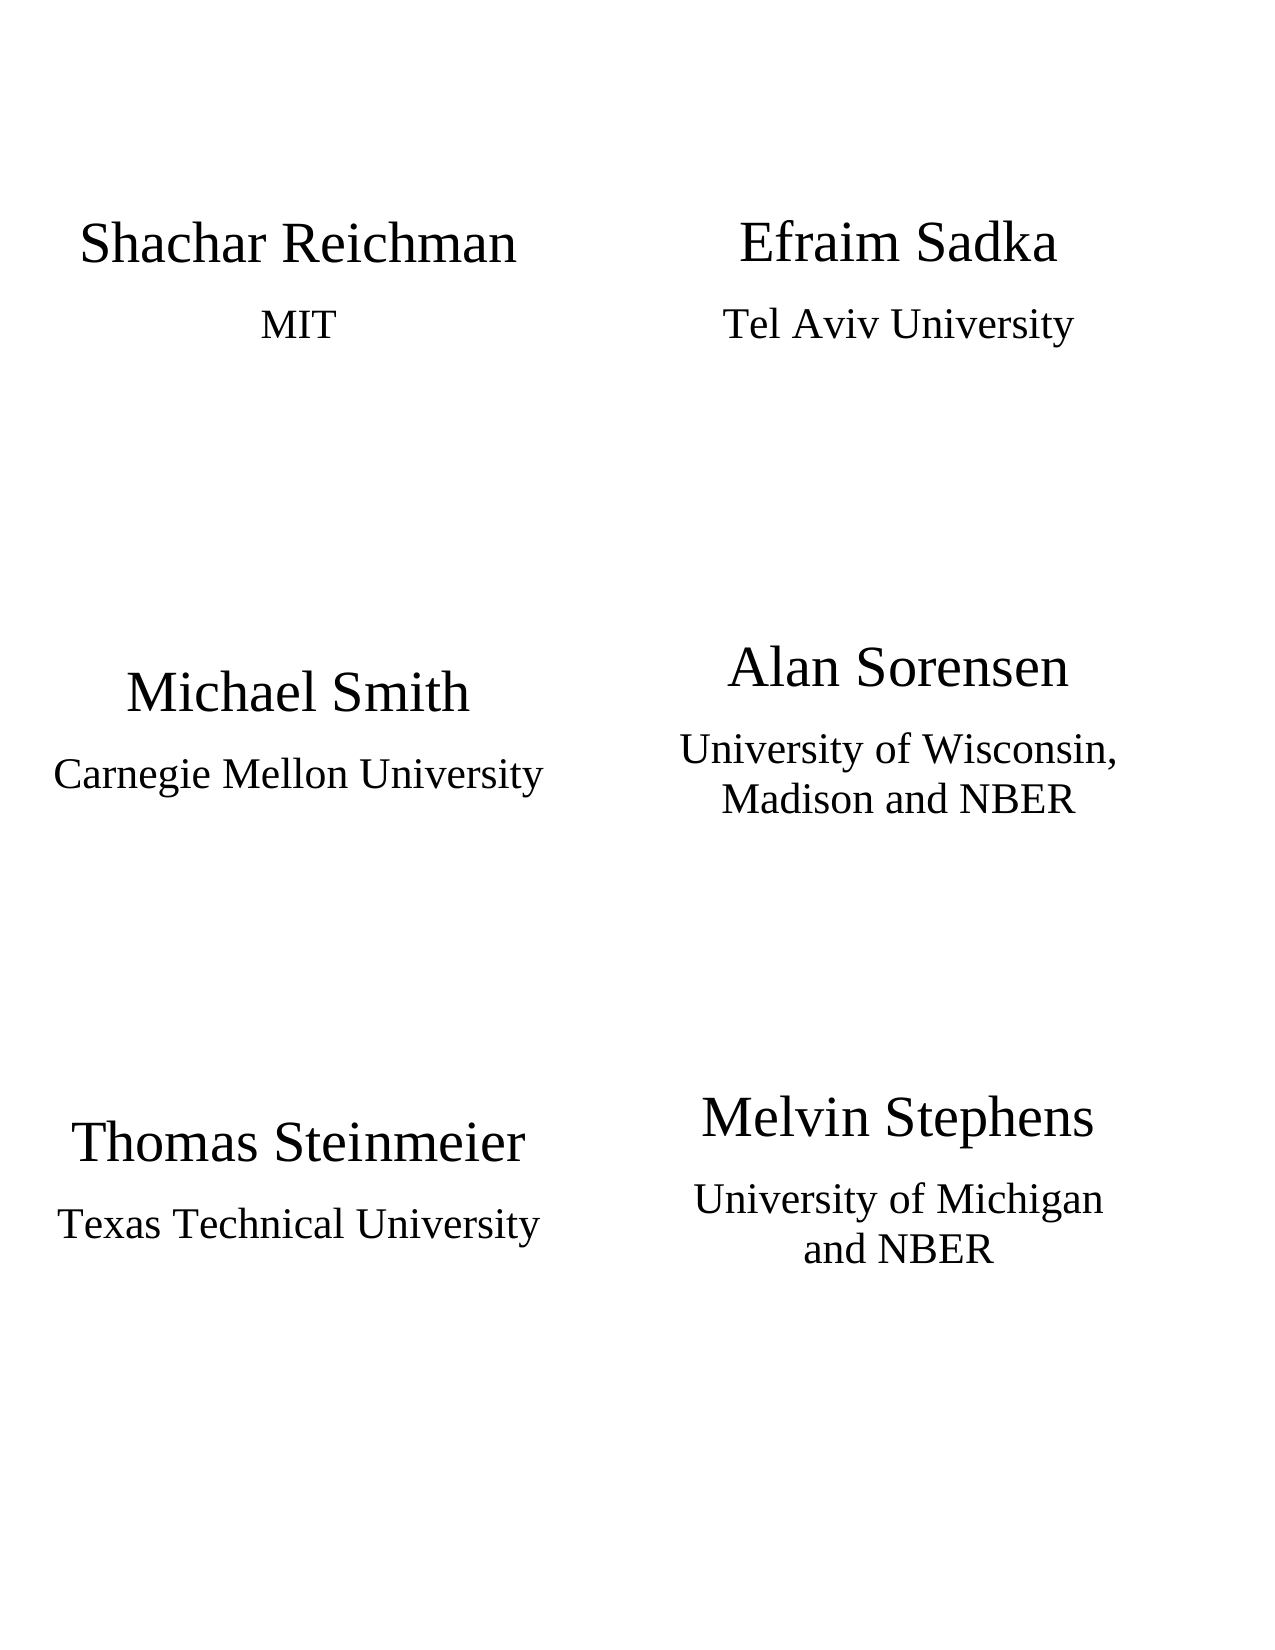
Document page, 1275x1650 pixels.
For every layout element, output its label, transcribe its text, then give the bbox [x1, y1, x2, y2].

table_cell Thomas Steinmeier Texas Technical University [21, 960, 621, 1410]
table_cell Michael Smith Carnegie Mellon University [21, 510, 621, 960]
table_cell Efraim Sadka Tel Aviv University [621, 60, 1221, 510]
table_cell Melvin Stephens University of Michigan and NBER [621, 960, 1221, 1410]
table_cell Shachar Reichman MIT [21, 60, 621, 510]
table_cell Alan Sorensen University of Wisconsin, Madison and NBER [621, 510, 1221, 960]
